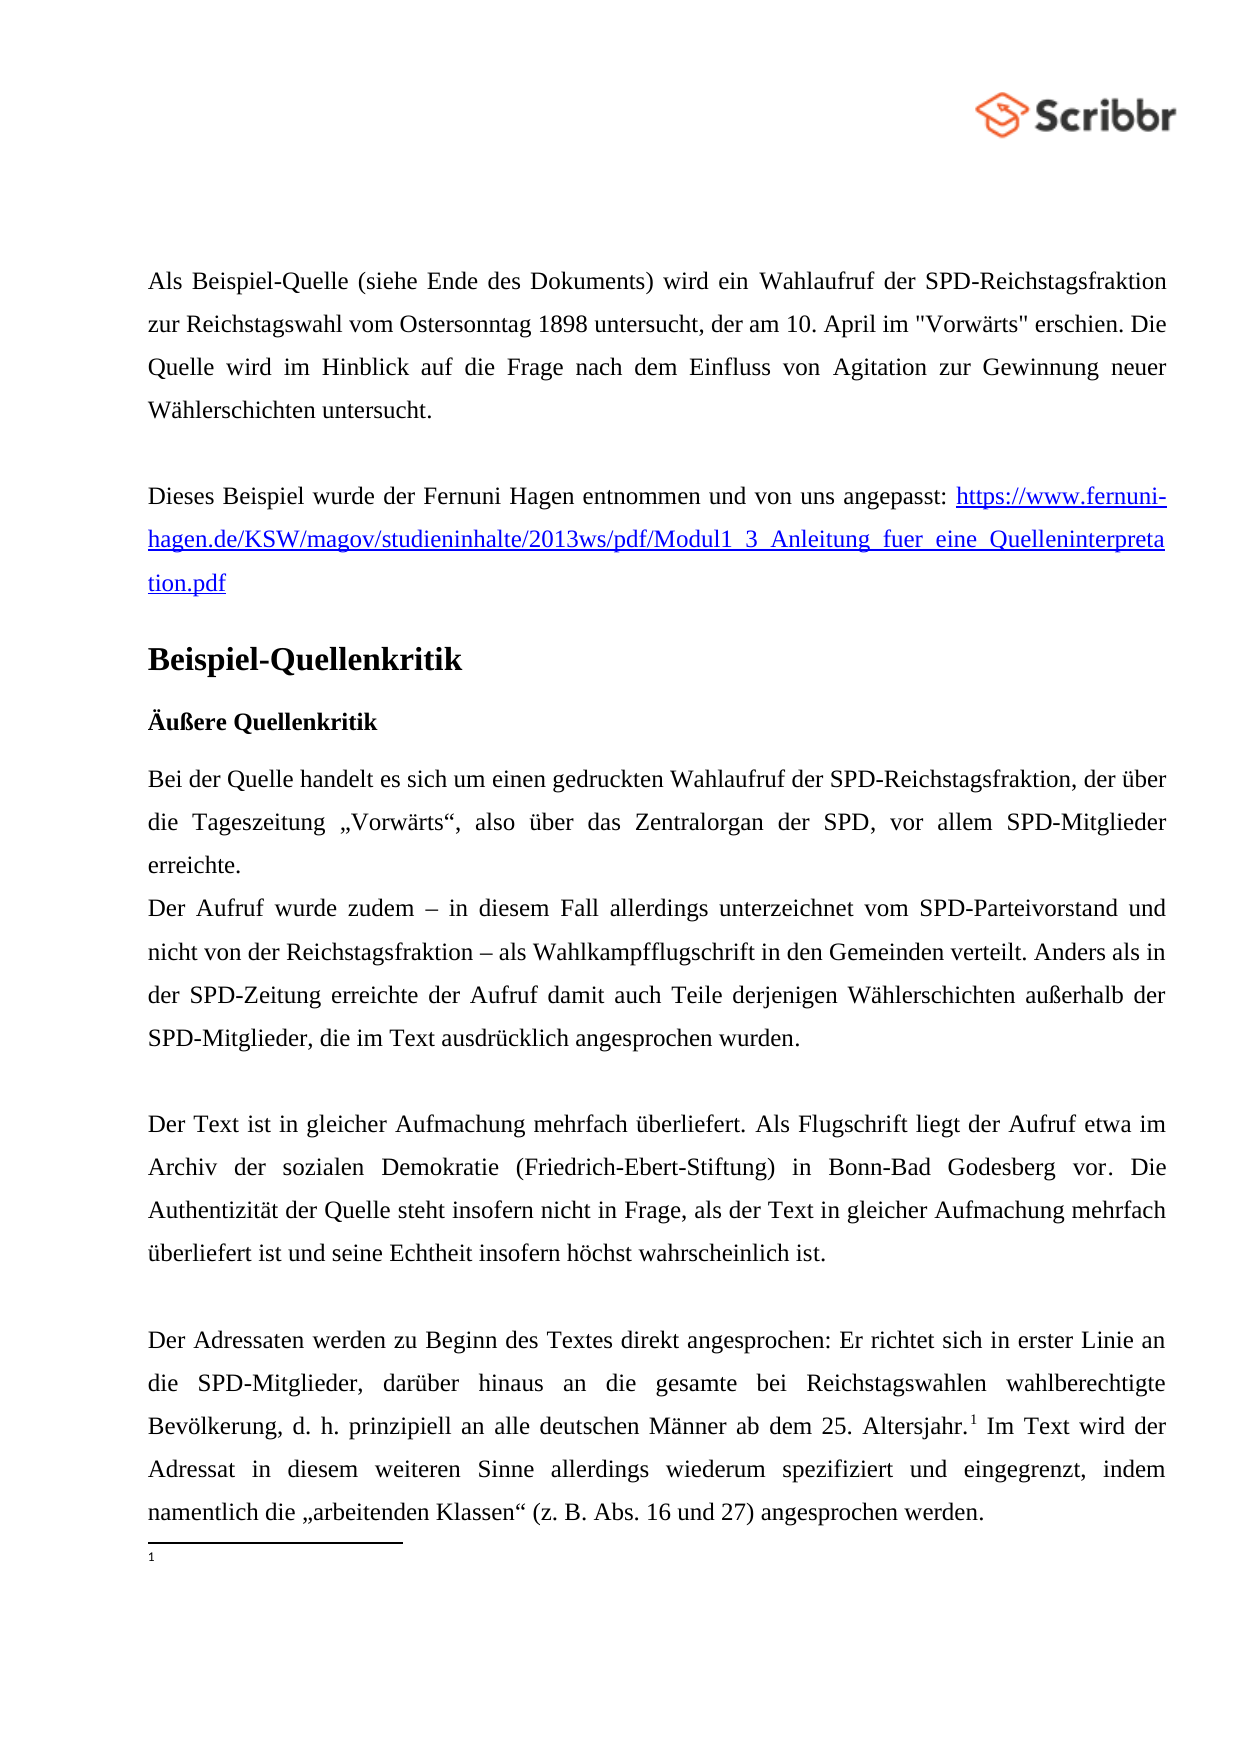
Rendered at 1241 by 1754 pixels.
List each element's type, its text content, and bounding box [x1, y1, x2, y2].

text Dieses Beispiel wurde der Fernuni Hagen entnommen und von uns angepasst: https://www.fernuni-hagen.de/KSW/magov/studieninhalte/2013ws/pdf/Modul1_3_Anleitung_fuer_eine_Quelleninterpretation.pdf [148, 481, 1167, 596]
text Der Adressaten werden zu Beginn des Textes direkt angesprochen: Er richtet sich in erster Linie an die SPD-Mitglieder, darüber hinaus an die gesamte bei Reichstagswahlen wahlberechtigte Bevölkerung, d. h. prinzipiell an alle deutschen Männer ab dem 25. Altersjahr. Im Text wird der Adressat in diesem weiteren Sinne allerdings wiederum spezifiziert und eingegrenzt, indem namentlich die „arbeitenden Klassen“ (z. B. Abs. 16 und 27) angesprochen werden. [148, 1325, 1167, 1526]
text Bei der Quelle handelt es sich um einen gedruckten Wahlaufruf der SPD-Reichstagsfraktion, der über die Tageszeitung „Vorwärts“, also über das Zentralorgan der SPD, vor allem SPD-Mitglieder erreichte. [148, 764, 1167, 879]
text Der Text ist in gleicher Aufmachung mehrfach überliefert. Als Flugschrift liegt der Aufruf etwa im Archiv der sozialen Demokratie (Friedrich-Ebert-Stiftung) in Bonn-Bad Godesberg vor. Die Authentizität der Quelle steht insofern nicht in Frage, als der Text in gleicher Aufmachung mehrfach überliefert ist und seine Echtheit insofern höchst wahrscheinlich ist. [148, 1109, 1167, 1267]
text Der Aufruf wurde zudem – in diesem Fall allerdings unterzeichnet vom SPD-Parteivorstand und nicht von der Reichstagsfraktion – als Wahlkampfflugschrift in den Gemeinden verteilt. Anders als in der SPD-Zeitung erreichte der Aufruf damit auch Teile derjenigen Wählerschichten außerhalb der SPD-Mitglieder, die im Text ausdrücklich angesprochen wurden. [148, 893, 1167, 1052]
text Als Beispiel-Quelle (siehe Ende des Dokuments) wird ein Wahlaufruf der SPD-Reichstagsfraktion zur Reichstagswahl vom Ostersonntag 1898 untersucht, der am 10. April im "Vorwärts" erschien. Die Quelle wird im Hinblick auf die Frage nach dem Einfluss von Agitation zur Gewinnung neuer Wählerschichten untersucht. [148, 266, 1167, 424]
text Äußere Quellenkritik [148, 707, 1167, 735]
picture [974, 92, 1178, 140]
text Beispiel-Quellenkritik [148, 639, 1167, 678]
